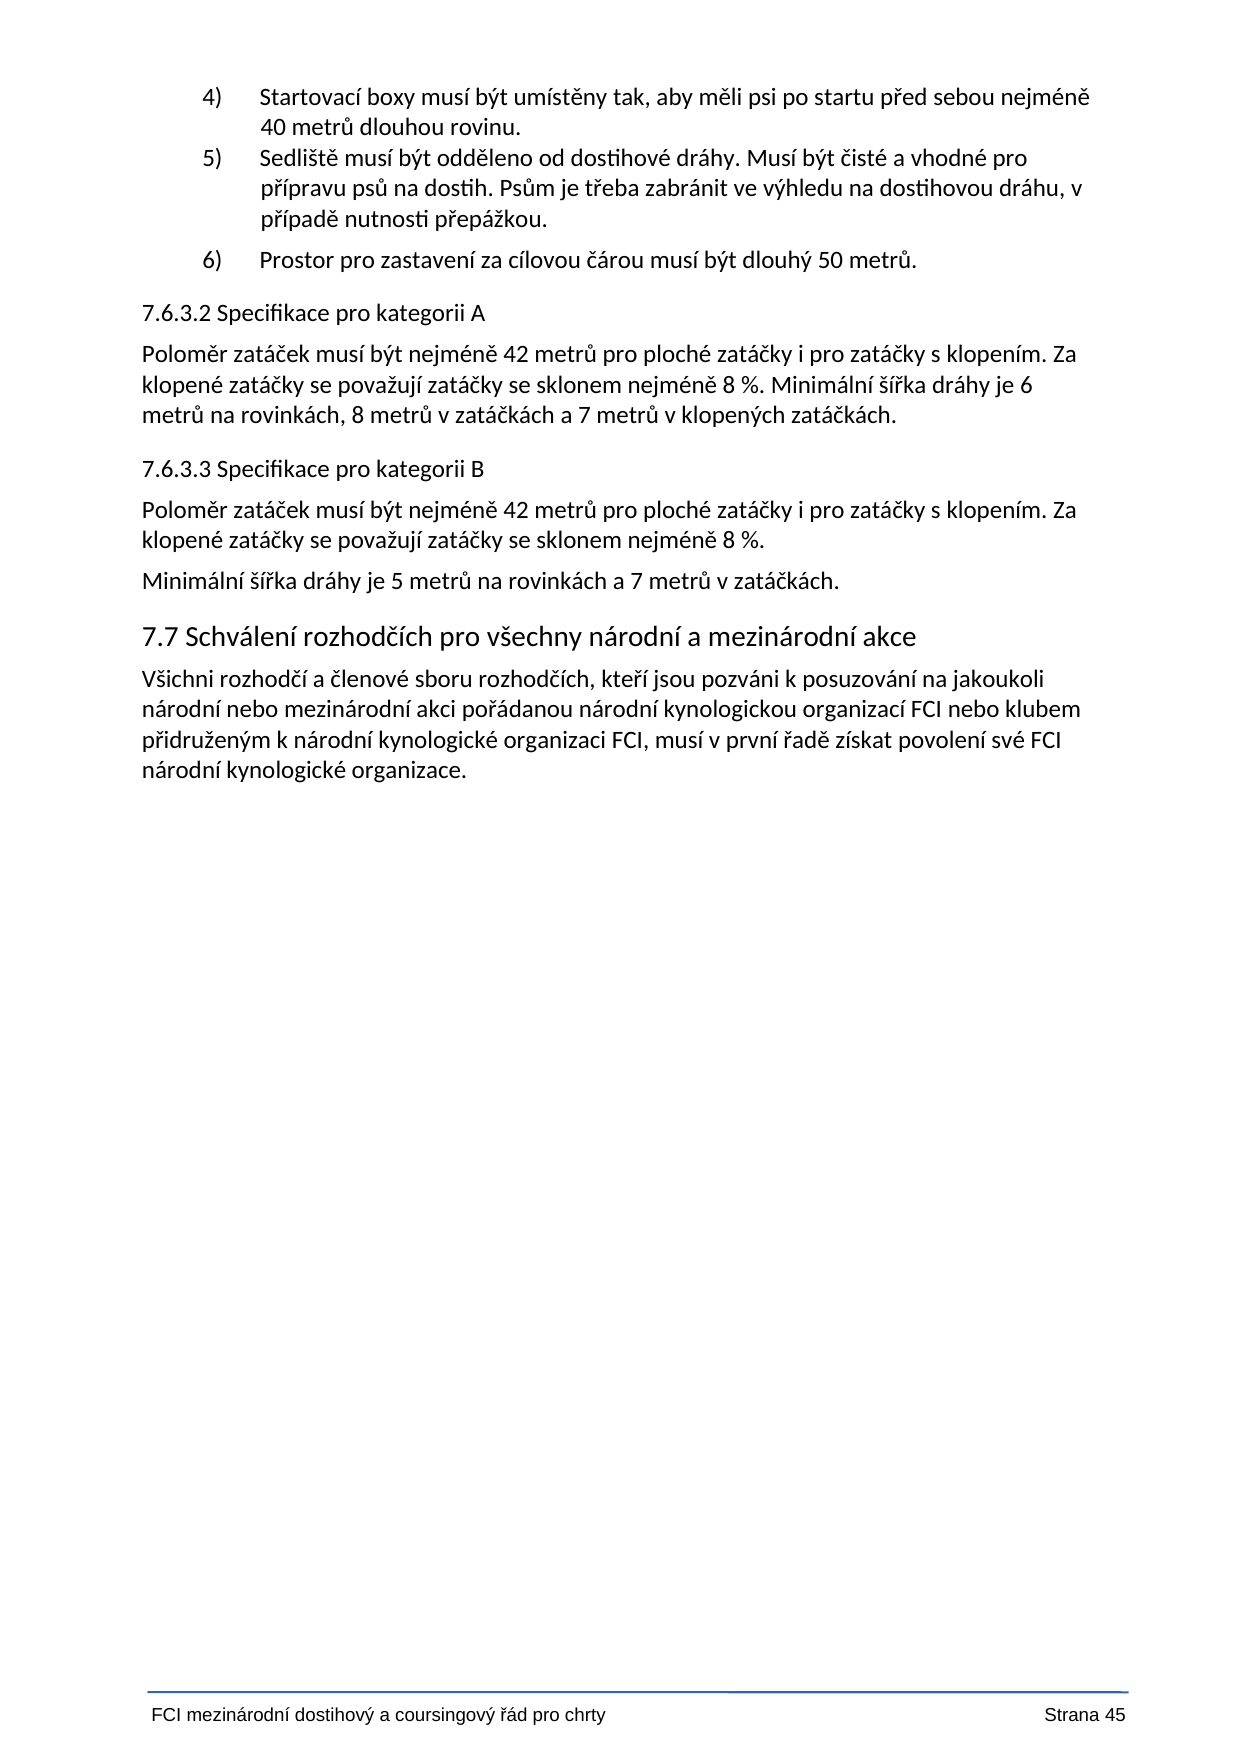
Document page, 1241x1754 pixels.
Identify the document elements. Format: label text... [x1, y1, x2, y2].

text Poloměr zatáček musí být nejméně 42 metrů pro ploché zatáčky i pro zatáčky s klopením. Za klopené zatáčky se považují zatáčky se sklonem nejméně 8 %. [142, 494, 1099, 555]
text 7.7 Schválení rozhodčích pro všechny národní a mezinárodní akce [142, 623, 1099, 653]
text 7.6.3.2 Specifikace pro kategorii A [142, 297, 1099, 328]
list Prostor pro zastavení za cílovou čárou musí být dlouhý 50 metrů. [202, 244, 1099, 274]
text Všichni rozhodčí a členové sboru rozhodčích, kteří jsou pozváni k posuzování na jakoukoli národní nebo mezinárodní akci pořádanou národní kynologickou organizací FCI nebo klubem přidruženým k národní kynologické organizaci FCI, musí v první řadě získat povolení své FCI národní kynologické organizace. [142, 663, 1099, 785]
text 7.6.3.3 Specifikace pro kategorii B [142, 453, 1099, 483]
list Sedliště musí být odděleno od dostihové dráhy. Musí být čisté a vhodné pro přípravu psů na dostih. Psům je třeba zabránit ve výhledu na dostihovou dráhu, v případě nutnosti přepážkou. [202, 142, 1099, 233]
text Poloměr zatáček musí být nejméně 42 metrů pro ploché zatáčky i pro zatáčky s klopením. Za klopené zatáčky se považují zatáčky se sklonem nejméně 8 %. Minimální šířka dráhy je 6 metrů na rovinkách, 8 metrů v zatáčkách a 7 metrů v klopených zatáčkách. [142, 338, 1099, 430]
text Minimální šířka dráhy je 5 metrů na rovinkách a 7 metrů v zatáčkách. [142, 565, 1099, 596]
list Startovací boxy musí být umístěny tak, aby měli psi po startu před sebou nejméně 40 metrů dlouhou rovinu. [202, 81, 1099, 142]
